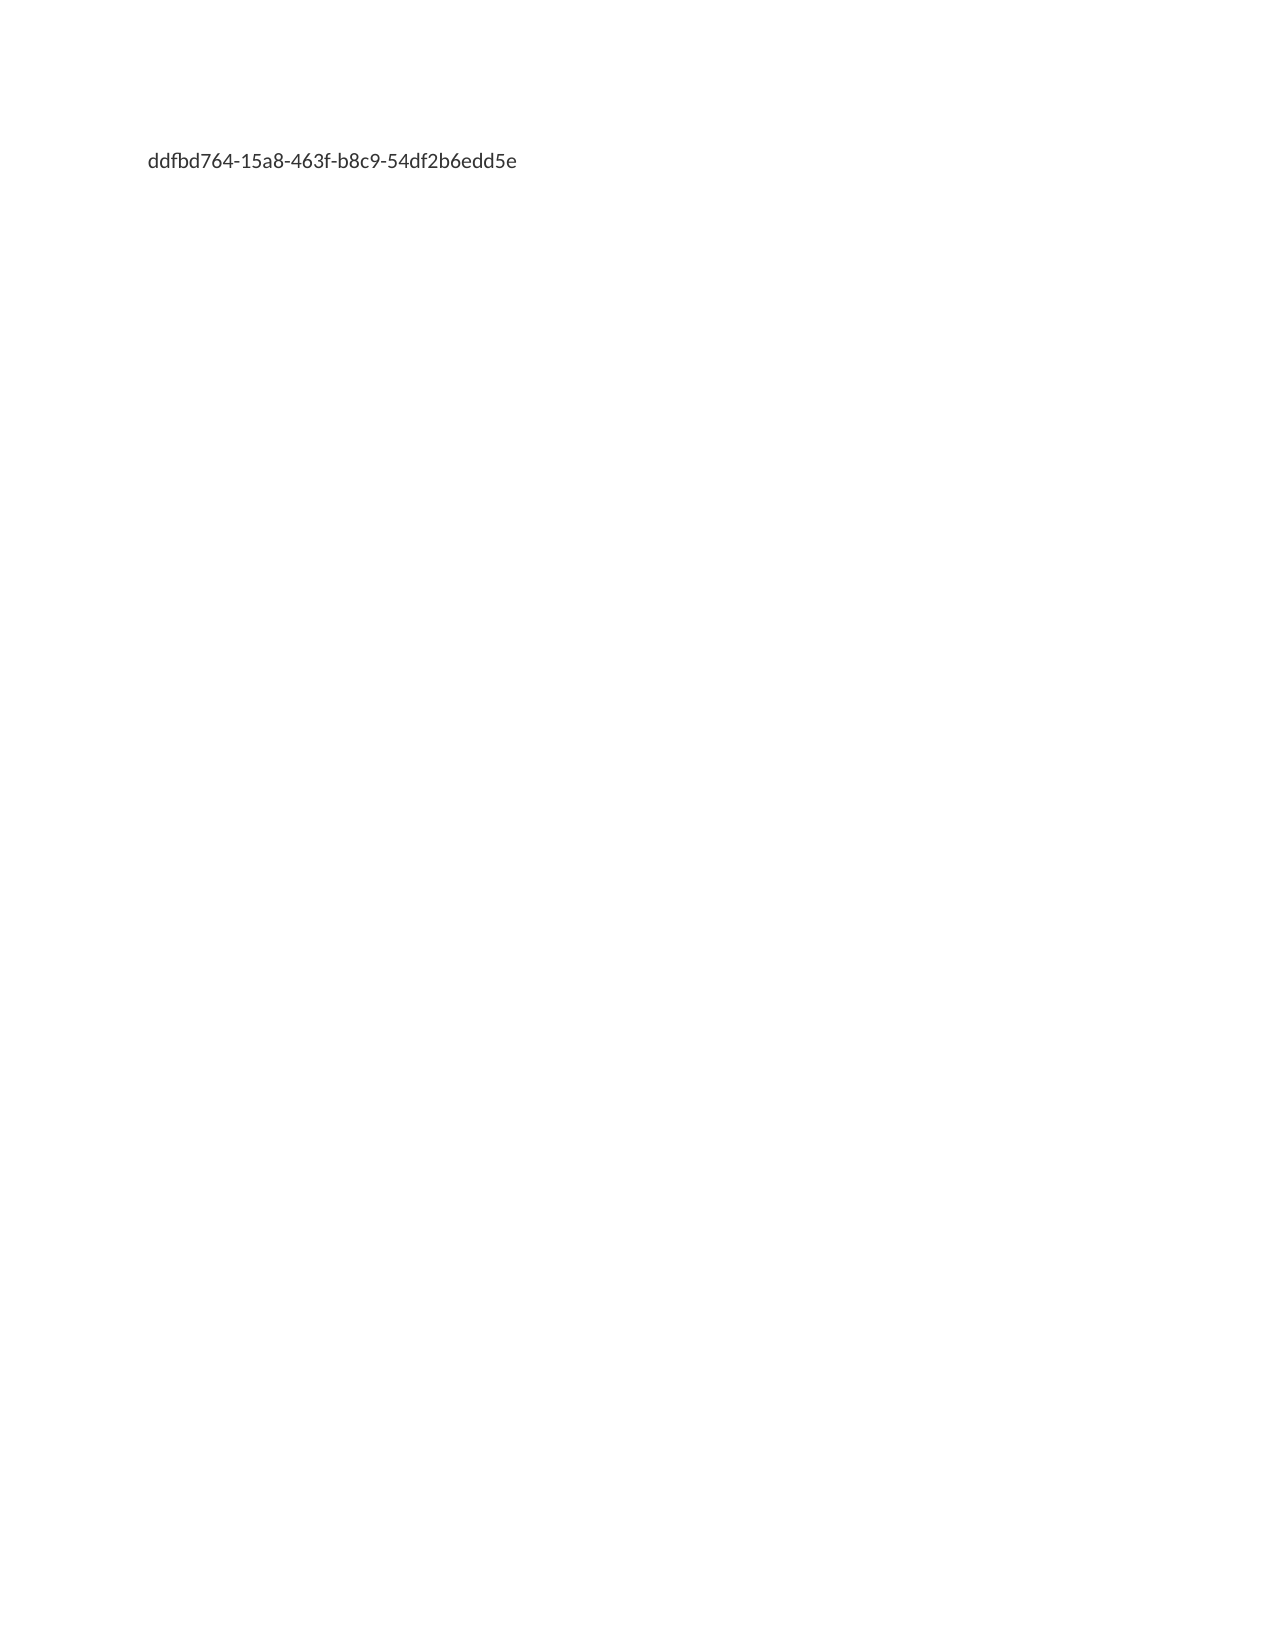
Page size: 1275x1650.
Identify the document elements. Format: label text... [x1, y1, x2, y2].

text ddfbd764-15a8-463f-b8c9-54df2b6edd5e [148, 148, 1127, 174]
